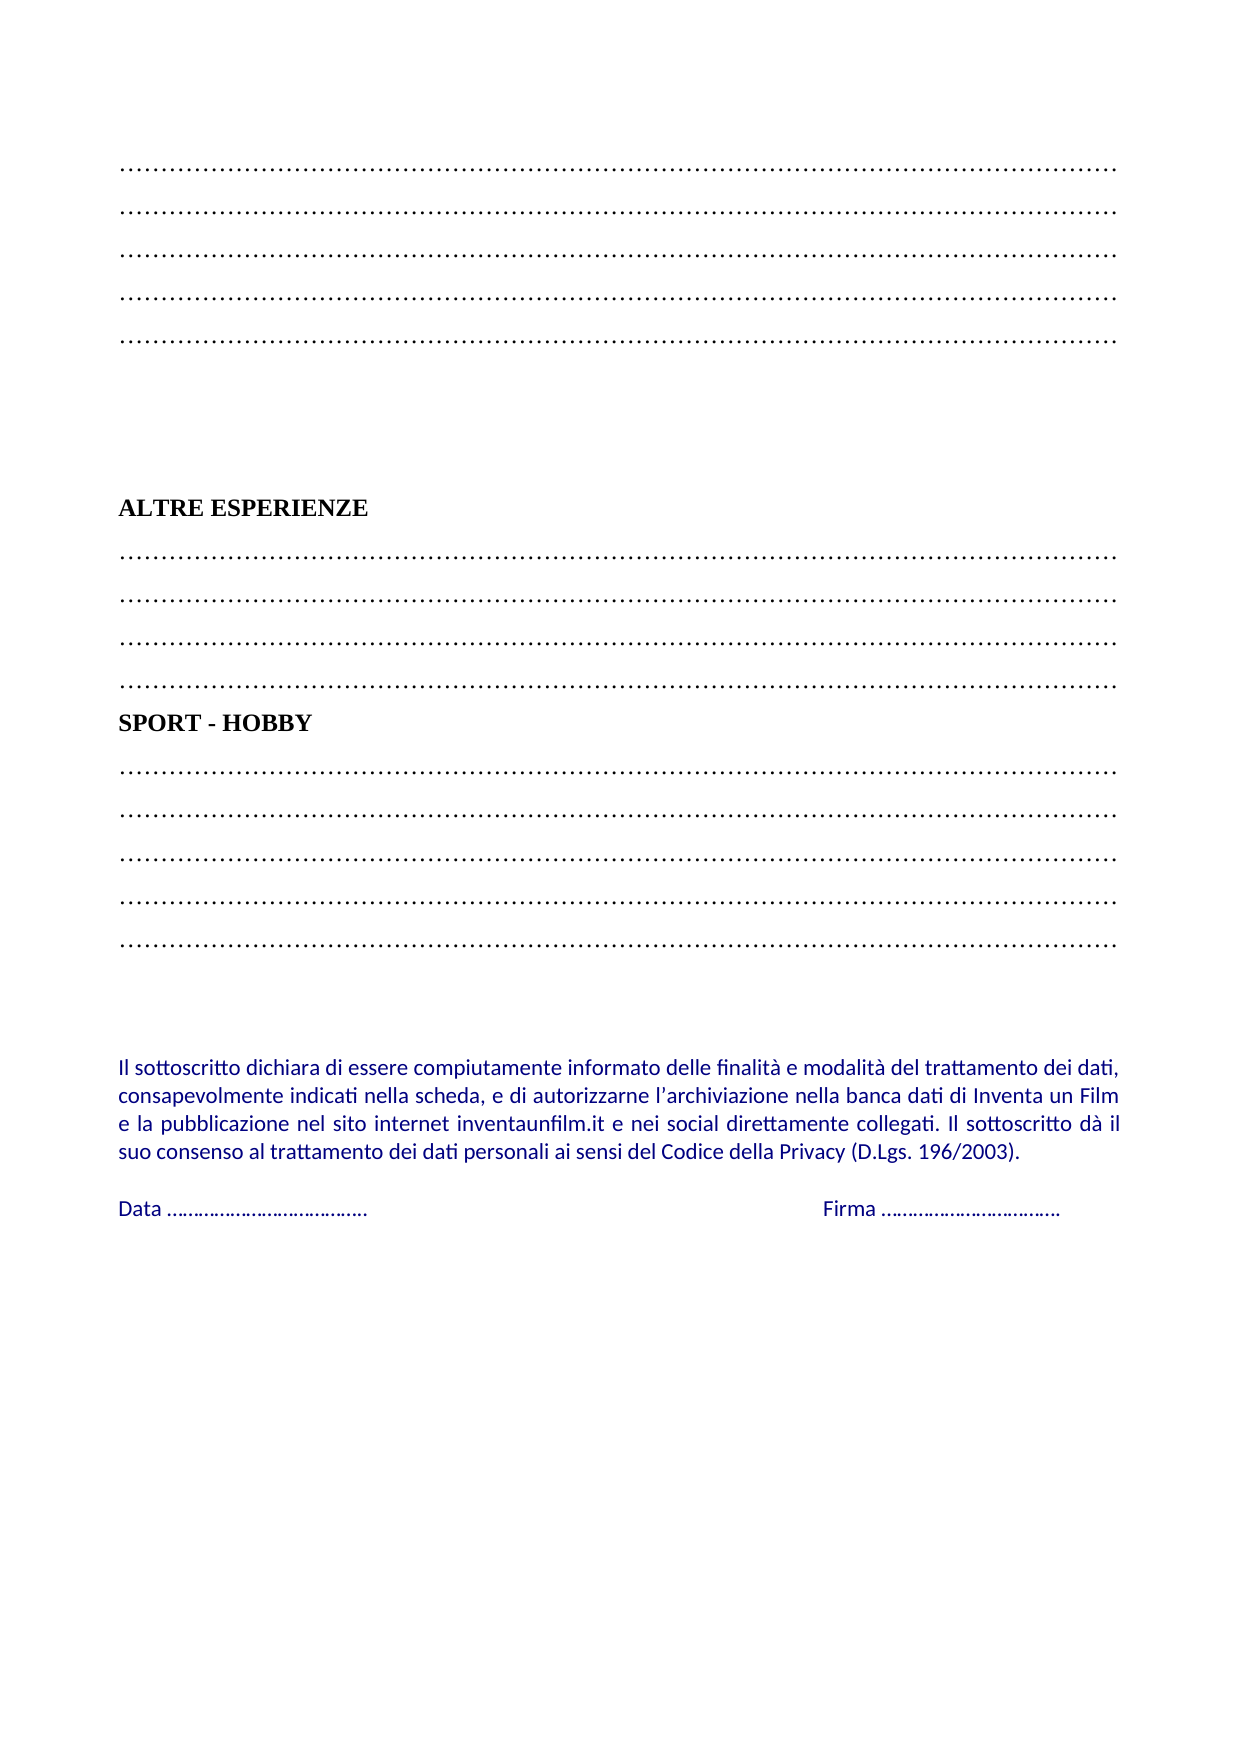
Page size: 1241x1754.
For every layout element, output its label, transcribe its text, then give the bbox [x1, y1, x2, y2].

text ………………………………………………………………………………………………………… [118, 579, 1122, 608]
text ………………………………………………………………………………………………………… [118, 665, 1122, 694]
text ………………………………………………………………………………………………………… [118, 794, 1122, 823]
text ………………………………………………………………………………………………………… [118, 751, 1122, 780]
text ALTRE ESPERIENZE [118, 493, 1122, 521]
text SPORT - HOBBY [118, 708, 1122, 737]
text ………………………………………………………………………………………………………… [118, 536, 1122, 564]
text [118, 191, 1122, 219]
text ………………………………………………………………………………………………………… [118, 924, 1122, 953]
text ………………………………………………………………………………………………………… [118, 320, 1122, 349]
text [118, 234, 1122, 263]
text ………………………………………………………………………………………………………… [118, 881, 1122, 909]
text Data ……………………………….. Firma ……………………………. [118, 1194, 1122, 1222]
text ………………………………………………………………………………………………………… [118, 838, 1122, 866]
text ………………………………………………………………………………………………………… [118, 622, 1122, 651]
text Il sottoscritto dichiara di essere compiutamente informato delle finalità e modalità del trattamento dei dati, consapevolmente indicati nella scheda, e di autorizzarne l’archiviazione nella banca dati di Inventa un Film e la pubblicazione nel sito internet inventaunfilm.it e nei social direttamente collegati. Il sottoscritto dà il suo consenso al trattamento dei dati personali ai sensi del Codice della Privacy (D.Lgs. 196/2003). [118, 1053, 1122, 1165]
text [118, 277, 1122, 306]
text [118, 148, 1122, 176]
